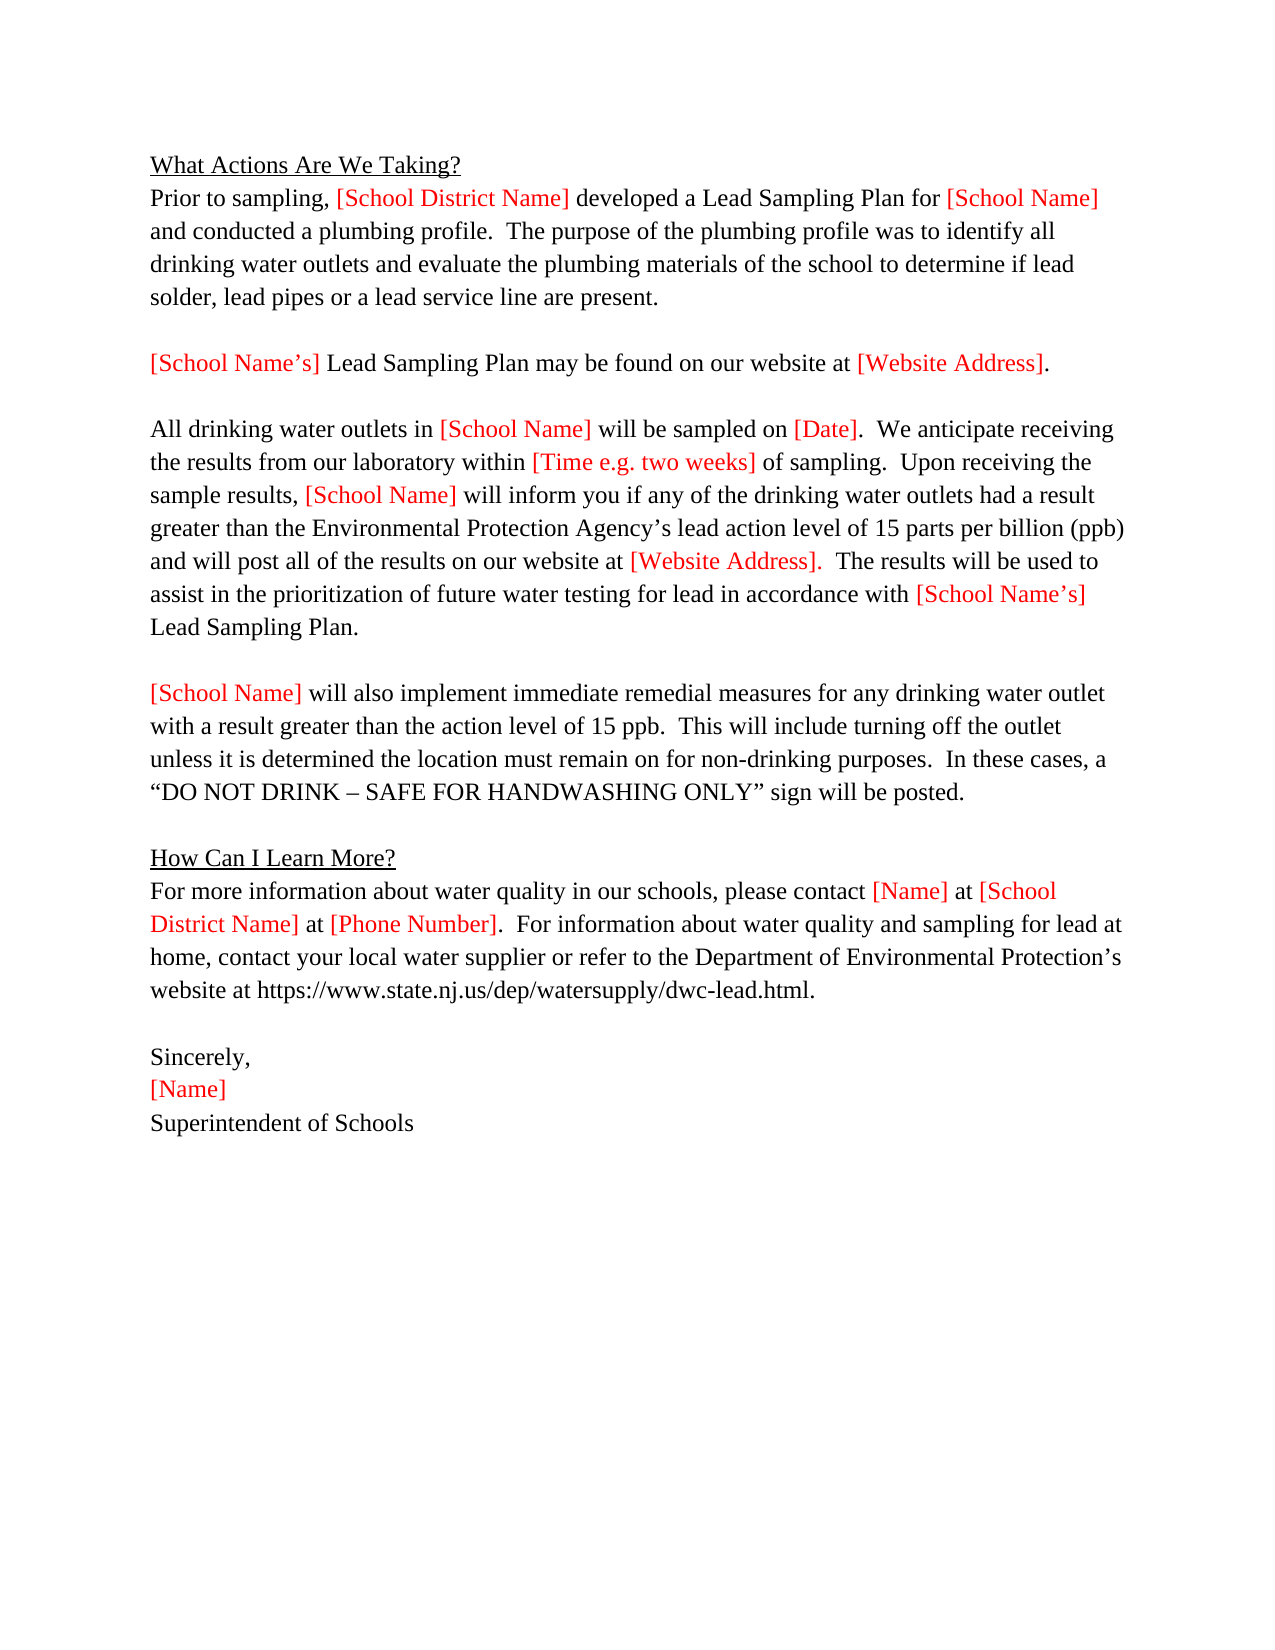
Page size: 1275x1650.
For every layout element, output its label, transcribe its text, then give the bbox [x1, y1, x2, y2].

text Sincerely, [150, 1042, 1125, 1070]
text [School Name] will also implement immediate remedial measures for any drinking water outlet with a result greater than the action level of 15 ppb. This will include turning off the outlet unless it is determined the location must remain on for non-drinking purposes. In these cases, a “DO NOT DRINK – SAFE FOR HANDWASHING ONLY” sign will be posted. [150, 678, 1125, 806]
text How Can I Learn More? [150, 843, 1125, 872]
text All drinking water outlets in [School Name] will be sampled on [Date]. We anticipate receiving the results from our laboratory within [Time e.g. two weeks] of sampling. Upon receiving the sample results, [School Name] will inform you if any of the drinking water outlets had a result greater than the Environmental Protection Agency’s lead action level of 15 parts per billion (ppb) and will post all of the results on our website at [Website Address]. The results will be used to assist in the prioritization of future water testing for lead in accordance with [School Name’s] Lead Sampling Plan. [150, 414, 1125, 641]
text What Actions Are We Taking? [150, 150, 1125, 179]
text For more information about water quality in our schools, please contact [Name] at [School District Name] at [Phone Number]. For information about water quality and sampling for lead at home, contact your local water supplier or refer to the Department of Environmental Protection’s website at https://www.state.nj.us/dep/watersupply/dwc-lead.html. [150, 876, 1125, 1004]
text Prior to sampling, [School District Name] developed a Lead Sampling Plan for [School Name] and conducted a plumbing profile. The purpose of the plumbing profile was to identify all drinking water outlets and evaluate the plumbing materials of the school to determine if lead solder, lead pipes or a lead service line are present. [150, 183, 1125, 311]
text [School Name’s] Lead Sampling Plan may be found on our website at [Website Address]. [150, 348, 1125, 377]
text Superintendent of Schools [150, 1108, 1125, 1136]
text [Name] [150, 1074, 1125, 1103]
